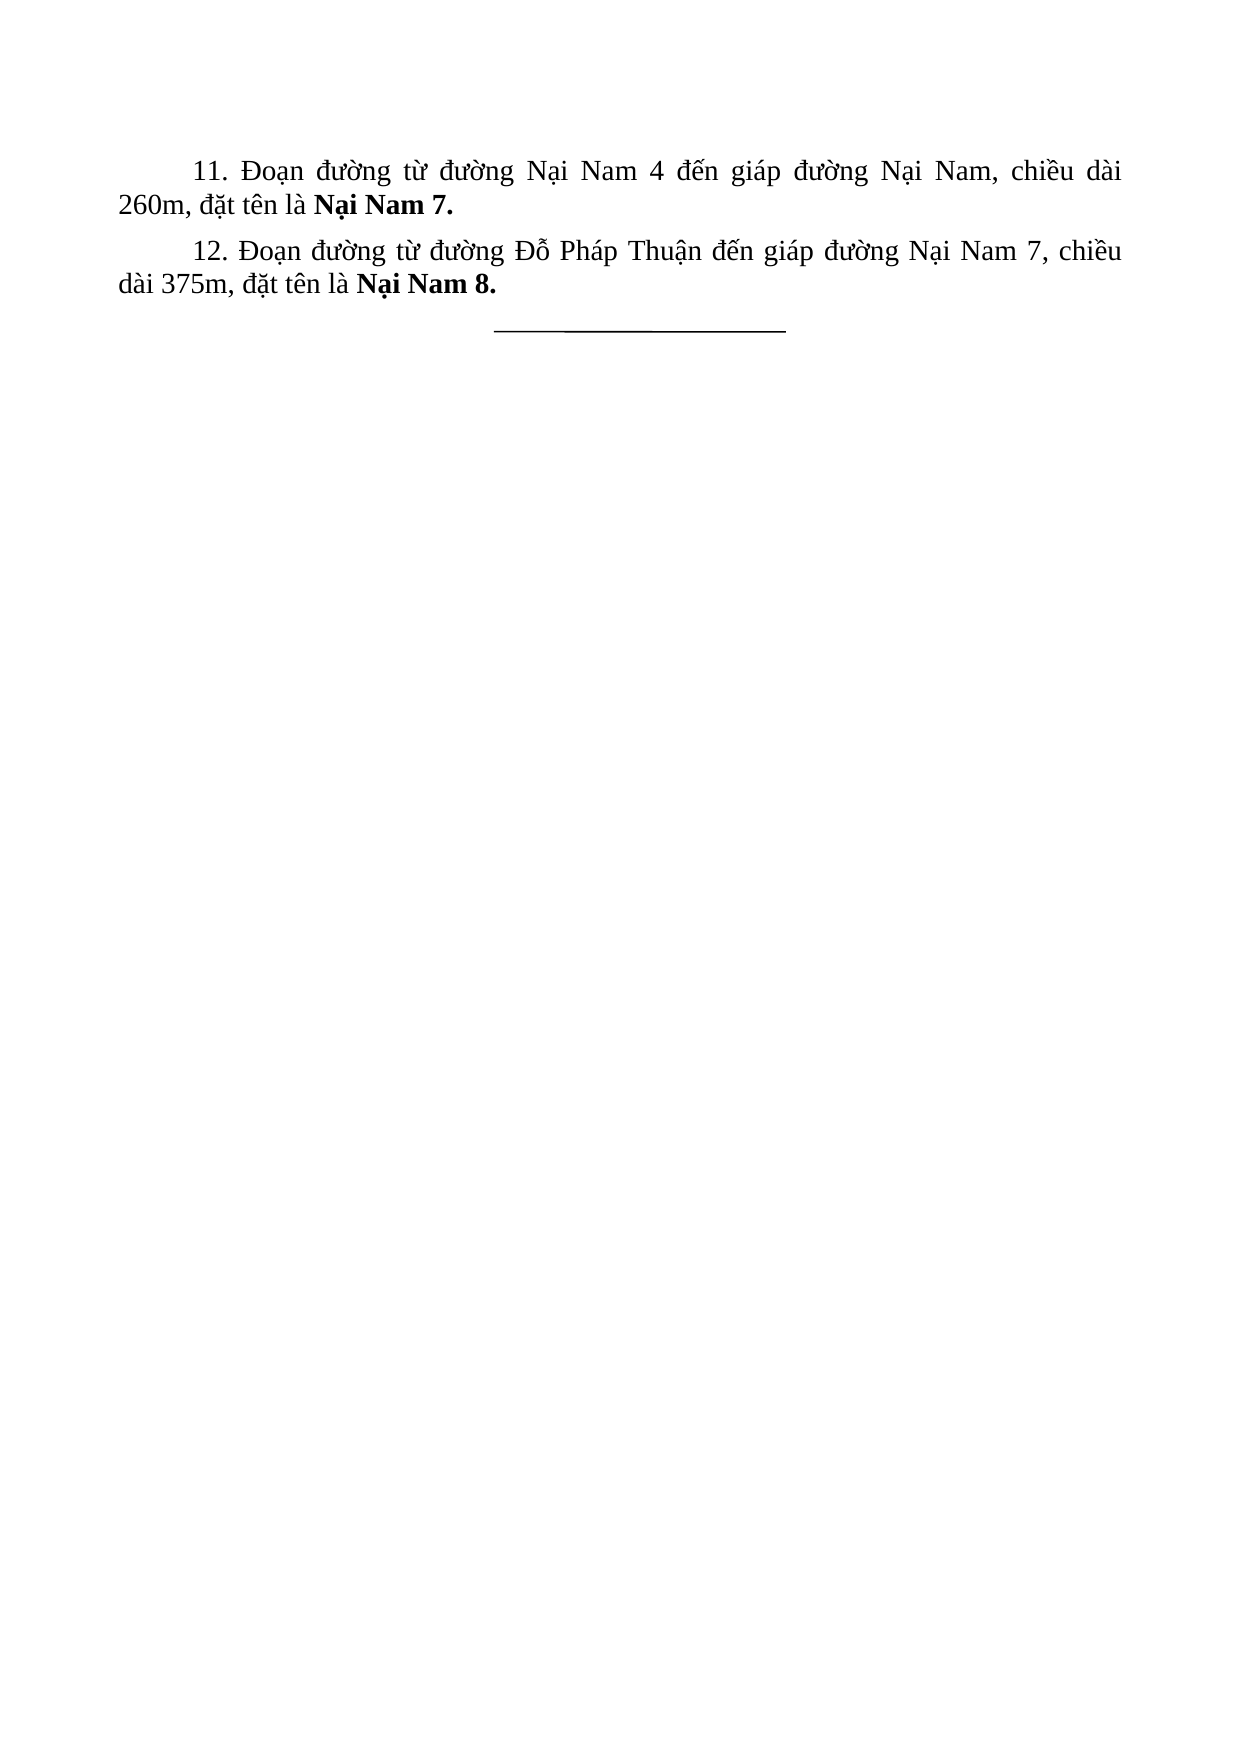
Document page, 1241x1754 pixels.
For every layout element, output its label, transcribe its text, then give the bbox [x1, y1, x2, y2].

text 11. Đoạn đường từ đường Nại Nam 4 đến giáp đường Nại Nam, chiều dài 260m, đặt tên là Nại Nam 7. [118, 153, 1122, 221]
text 12. Đoạn đường từ đường Đỗ Pháp Thuận đến giáp đường Nại Nam 7, chiều dài 375m, đặt tên là Nại Nam 8. [118, 233, 1122, 300]
